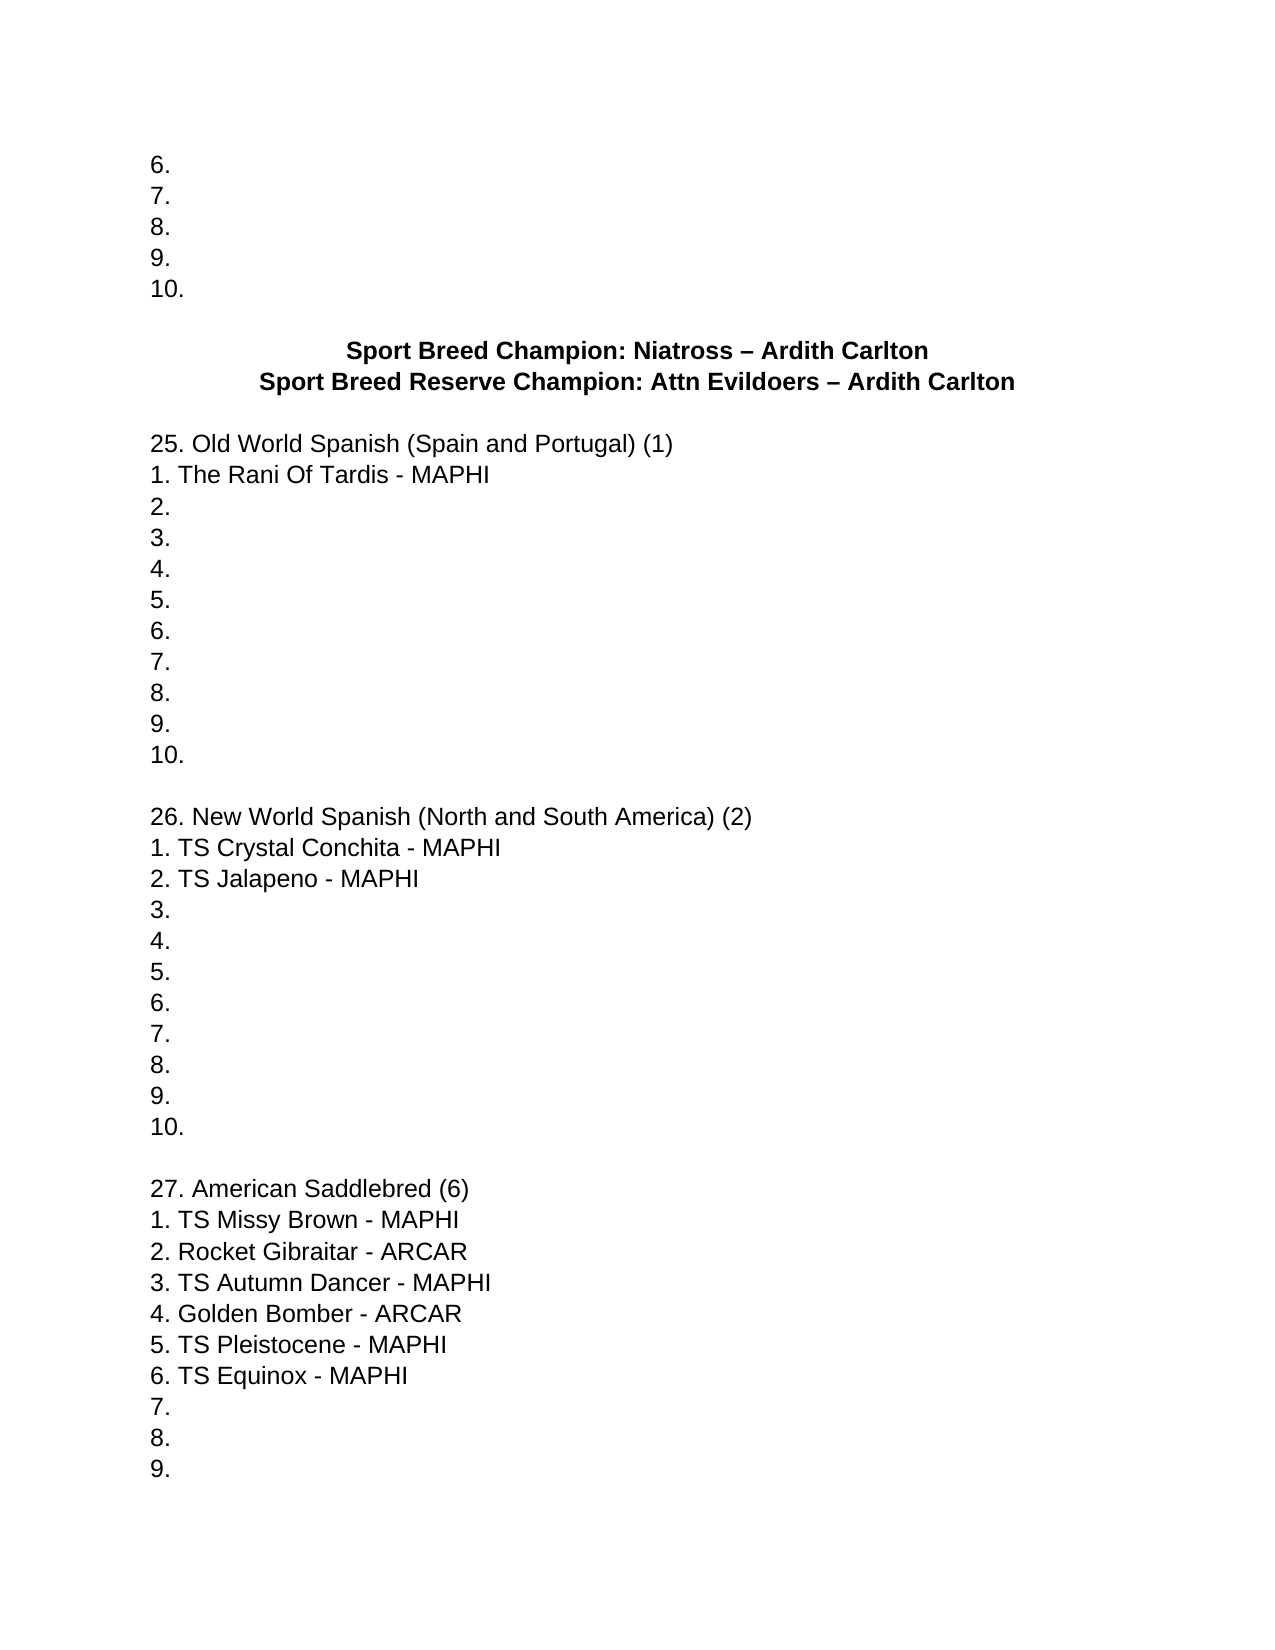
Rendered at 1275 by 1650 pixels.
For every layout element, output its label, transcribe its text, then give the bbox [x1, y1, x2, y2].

text 2. Rocket Gibraitar - ARCAR [150, 1236, 1125, 1265]
text 3. [150, 522, 1125, 551]
text 7. [150, 1392, 1125, 1420]
text 6. [150, 150, 1125, 179]
text 9. [150, 709, 1125, 737]
text 1. TS Missy Brown - MAPHI [150, 1205, 1125, 1234]
text 10. [150, 740, 1125, 768]
text 6. [150, 988, 1125, 1017]
text 5. [150, 957, 1125, 986]
text 10. [150, 274, 1125, 303]
text 26. New World Spanish (North and South America) (2) [150, 802, 1125, 831]
text 7. [150, 647, 1125, 675]
text 2. TS Jalapeno - MAPHI [150, 864, 1125, 893]
text 3. TS Autumn Dancer - MAPHI [150, 1267, 1125, 1296]
text 9. [150, 1454, 1125, 1482]
text 27. American Saddlebred (6) [150, 1174, 1125, 1203]
text 8. [150, 678, 1125, 706]
text 6. TS Equinox - MAPHI [150, 1361, 1125, 1389]
text 4. [150, 926, 1125, 955]
text 25. Old World Spanish (Spain and Portugal) (1) [150, 429, 1125, 458]
text 7. [150, 181, 1125, 210]
text 6. [150, 616, 1125, 644]
text 9. [150, 243, 1125, 272]
text 4. [150, 553, 1125, 582]
text 9. [150, 1081, 1125, 1110]
text 8. [150, 1423, 1125, 1451]
text 1. The Rani Of Tardis - MAPHI [150, 460, 1125, 489]
text 1. TS Crystal Conchita - MAPHI [150, 833, 1125, 862]
text 7. [150, 1019, 1125, 1048]
text 8. [150, 212, 1125, 241]
text 2. [150, 491, 1125, 520]
text Sport Breed Champion: Niatross – Ardith Carlton [150, 336, 1125, 365]
text 5. TS Pleistocene - MAPHI [150, 1329, 1125, 1358]
text 8. [150, 1050, 1125, 1079]
text 3. [150, 895, 1125, 924]
text 5. [150, 584, 1125, 613]
text Sport Breed Reserve Champion: Attn Evildoers – Ardith Carlton [150, 367, 1125, 396]
text 4. Golden Bomber - ARCAR [150, 1298, 1125, 1327]
text 10. [150, 1112, 1125, 1141]
